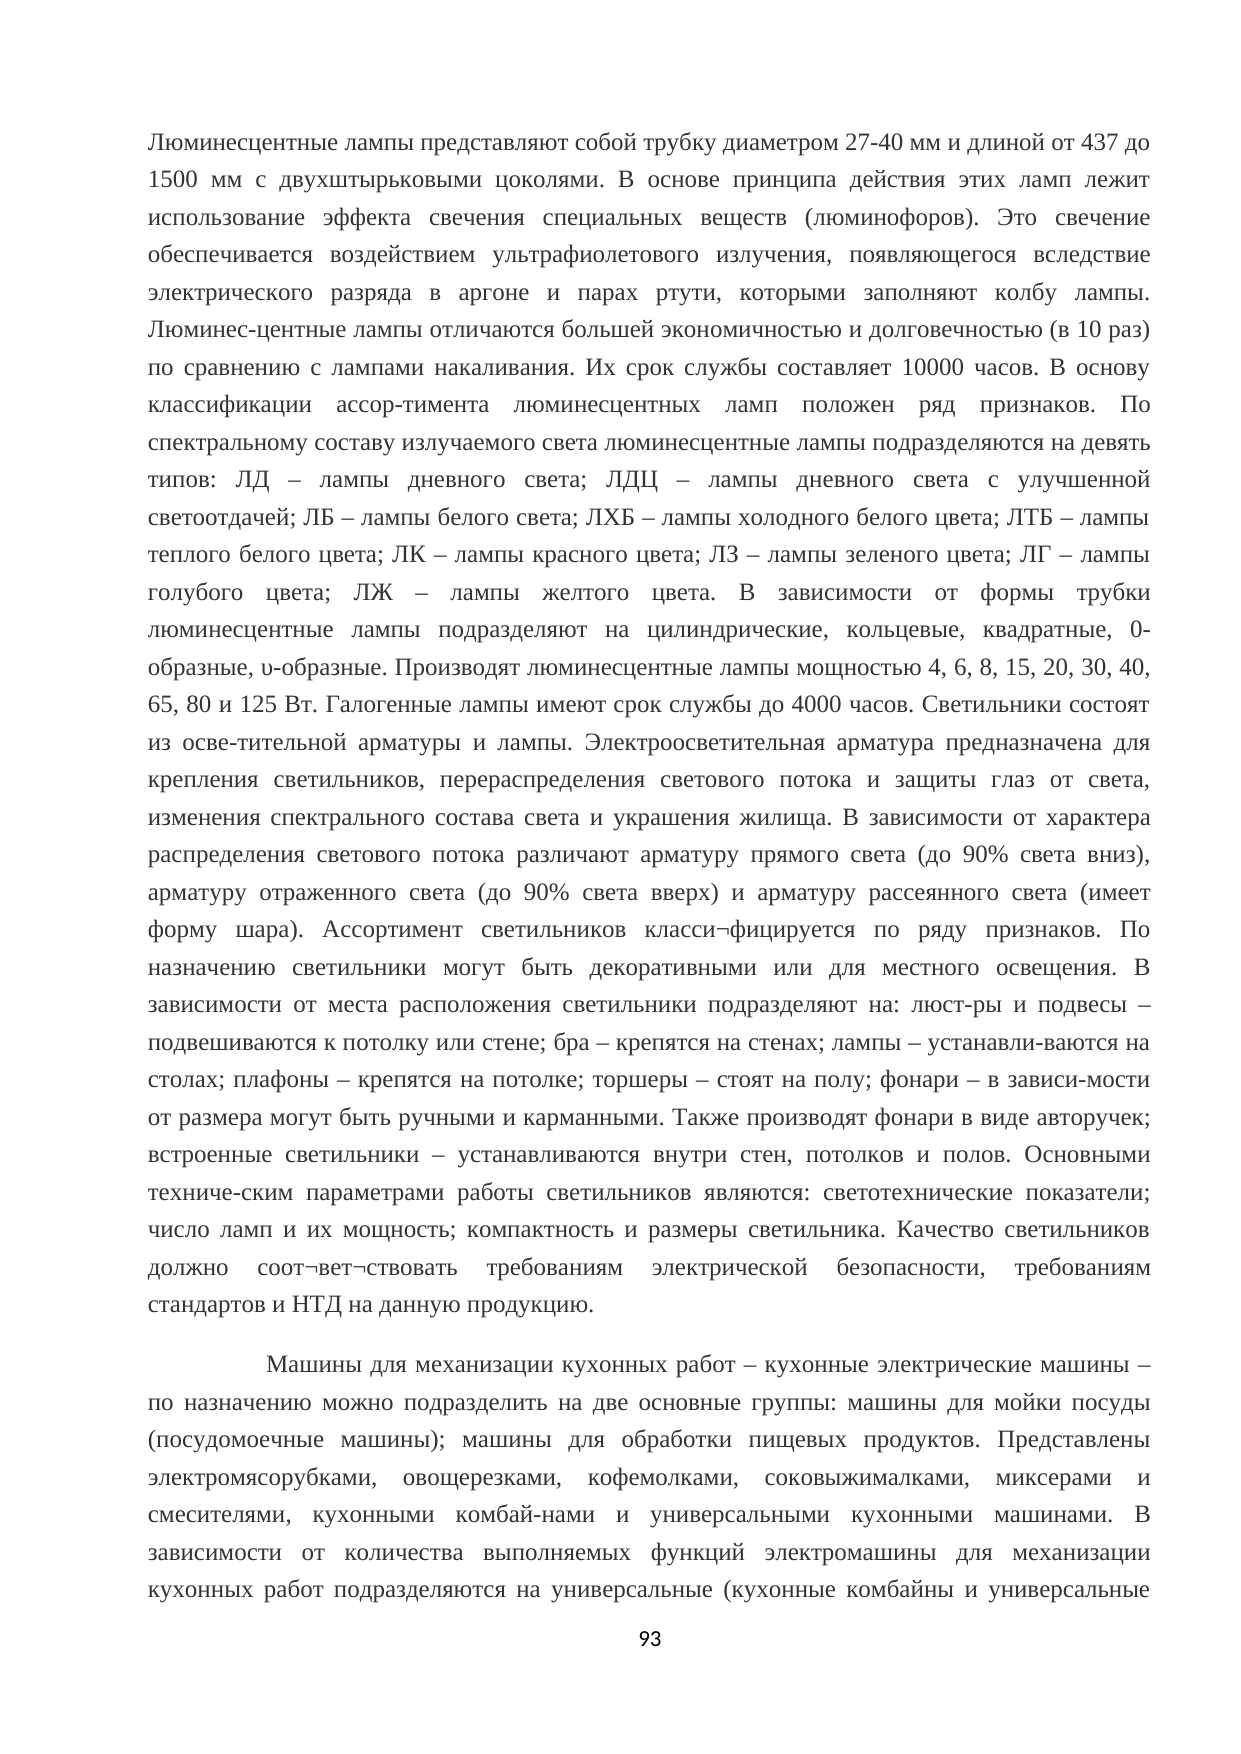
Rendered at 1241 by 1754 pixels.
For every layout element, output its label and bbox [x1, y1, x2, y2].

text [148, 1341, 1152, 1603]
text [148, 118, 1152, 1318]
